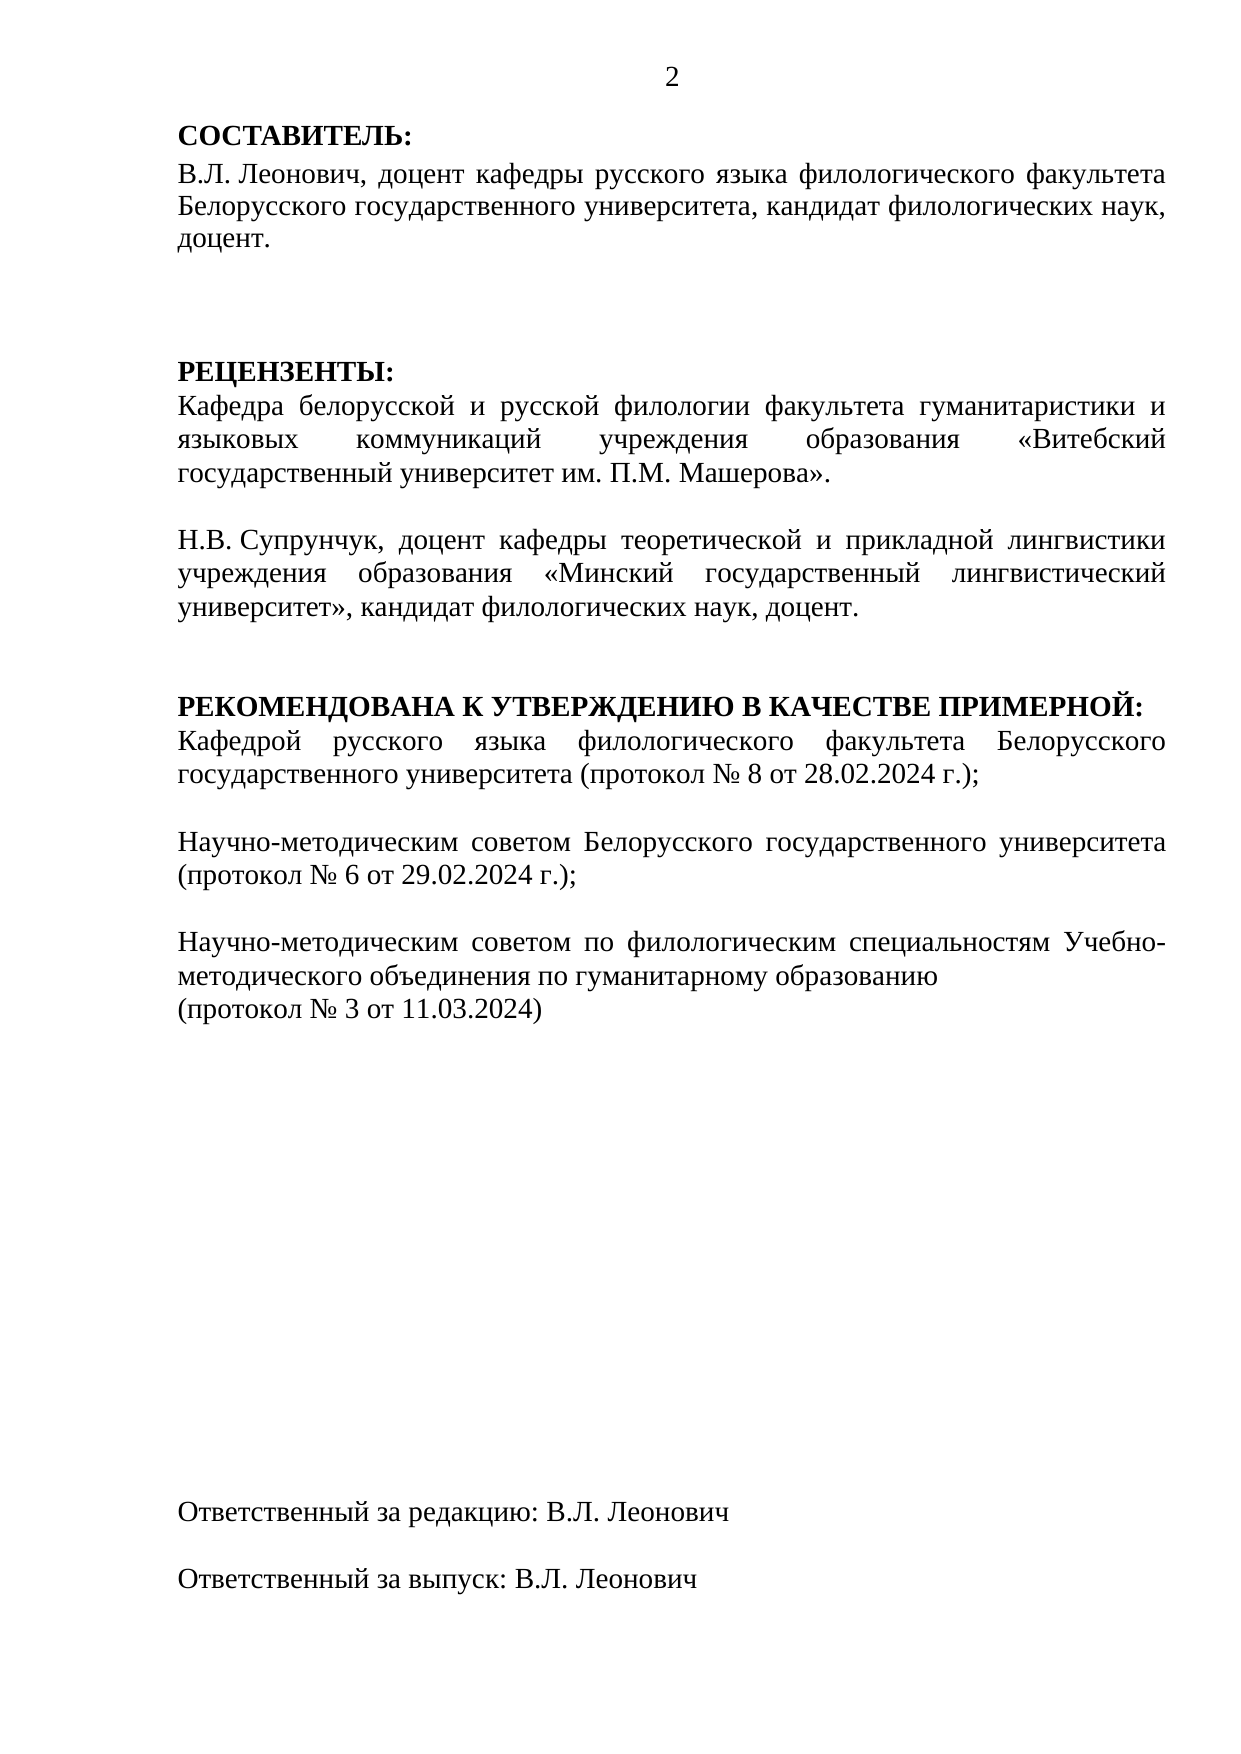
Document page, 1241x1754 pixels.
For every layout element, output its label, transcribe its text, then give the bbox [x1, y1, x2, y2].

text Кафедра белорусской и русской филологии факультета гуманитаристики и языковых коммуникаций учреждения образования «Витебский государственный университет им. П.М. Машерова». [177, 388, 1167, 488]
text Кафедрой русского языка филологического факультета Белорусского государственного университета (протокол № 8 от 28.02.2024 г.); [177, 723, 1167, 790]
text (протокол № 3 от 11.03.2024) [177, 991, 1167, 1025]
text Н.В. Супрунчук, доцент кафедры теоретической и прикладной лингвистики учреждения образования «Минский государственный лингвистический университет», кандидат филологических наук, доцент. [177, 522, 1167, 622]
subtitle РЕКОМЕНДОВАНА К УТВЕРЖДЕНИЮ В КАЧЕСТВЕ ПРИМЕРНОЙ: [177, 689, 1167, 723]
text Ответственный за выпуск: В.Л. Леонович [177, 1562, 1167, 1595]
text В.Л. Леонович, доцент кафедры русского языка филологического факультета Белорусского государственного университета, кандидат филологических наук, доцент. [177, 158, 1167, 253]
text Научно-методическим советом по филологическим специальностям Учебно-методического объединения по гуманитарному образованию [177, 924, 1167, 991]
text Научно-методическим советом Белорусского государственного университета (протокол № 6 от 29.02.2024 г.); [177, 824, 1167, 891]
text Ответственный за редакцию: В.Л. Леонович [177, 1494, 1167, 1528]
subtitle Рецензенты: [177, 354, 1167, 388]
subtitle Составитель: [177, 118, 1167, 152]
